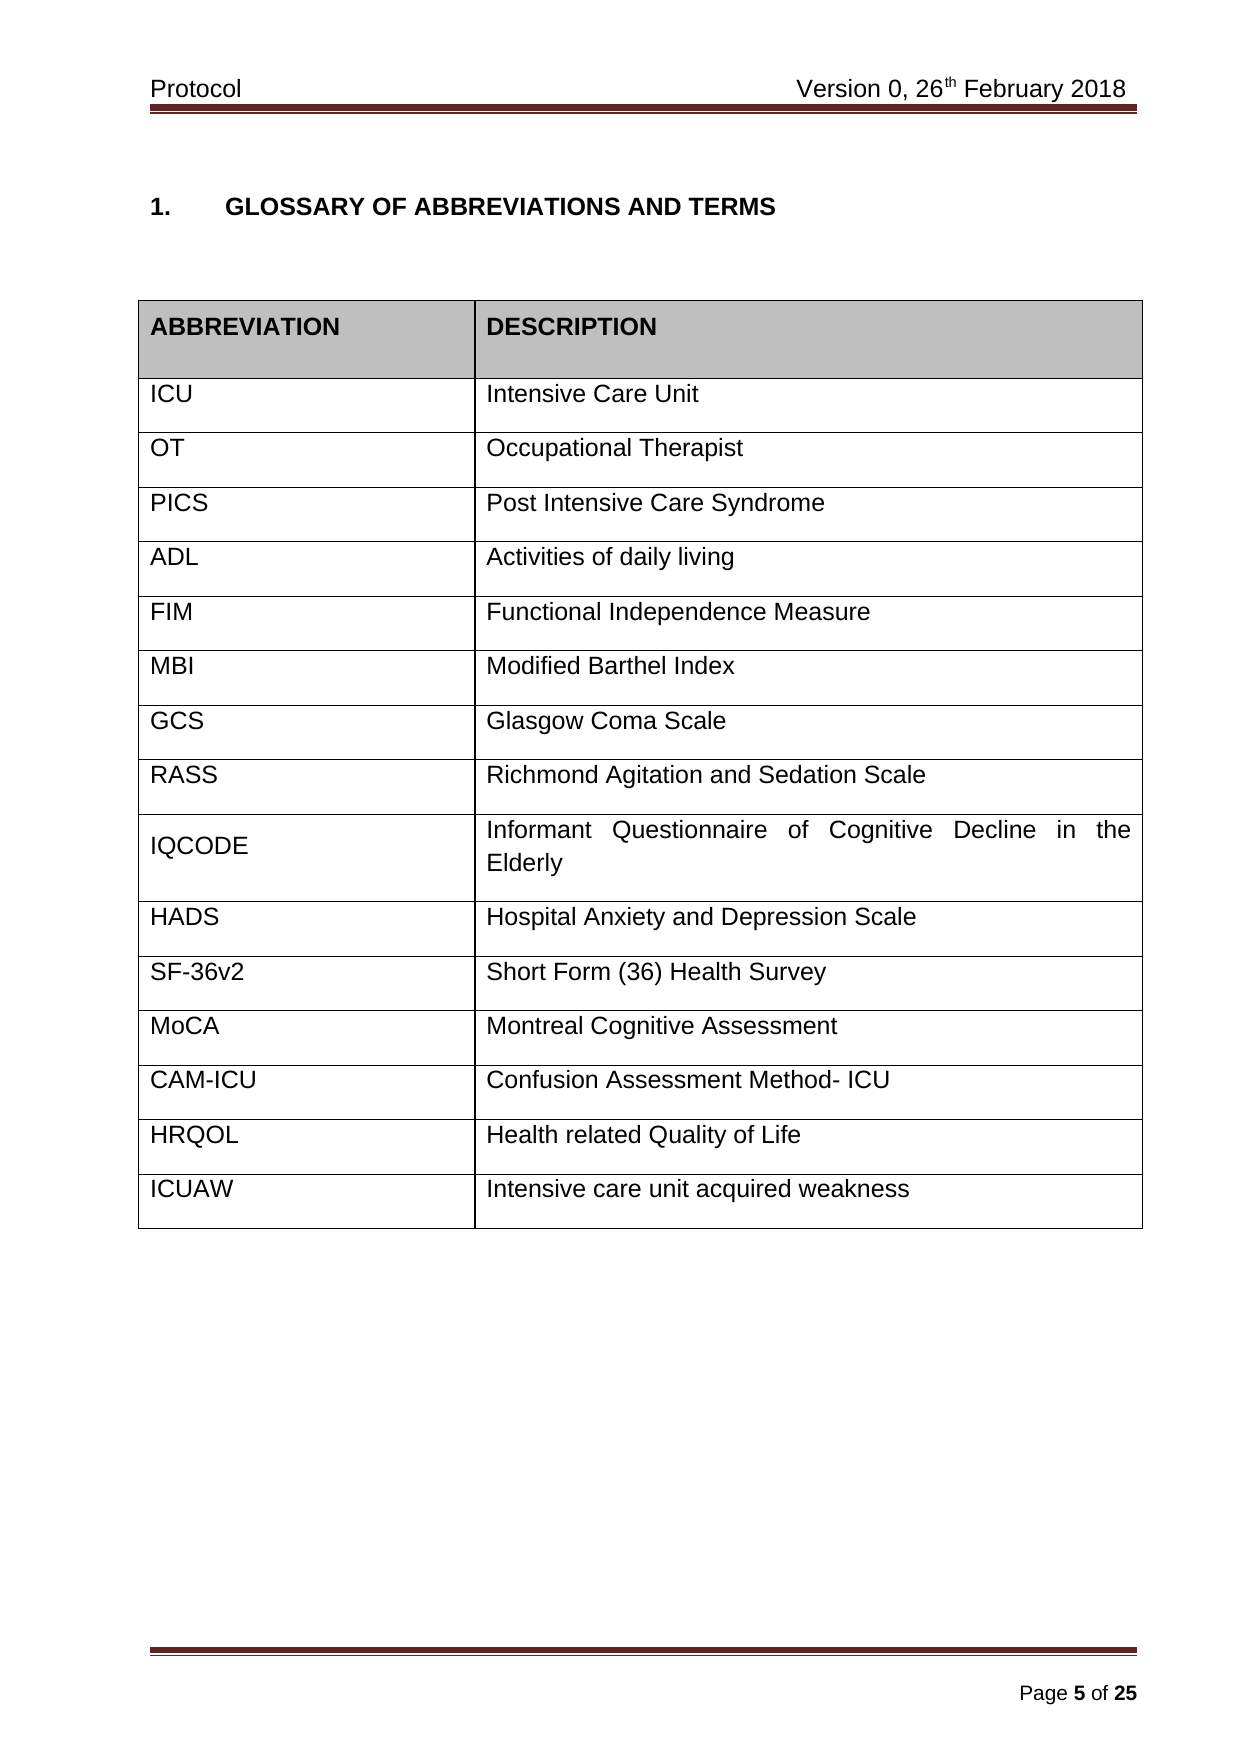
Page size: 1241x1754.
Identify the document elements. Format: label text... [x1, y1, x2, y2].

table_cell ADL [139, 542, 474, 596]
table_cell Confusion Assessment Method- ICU [476, 1066, 1142, 1119]
table_cell Richmond Agitation and Sedation Scale [476, 760, 1142, 813]
table_cell PICS [139, 488, 474, 541]
table_cell Activities of daily living [476, 542, 1142, 596]
table_cell Intensive care unit acquired weakness [476, 1175, 1142, 1228]
table_cell RASS [139, 760, 474, 813]
table_cell MoCA [139, 1011, 474, 1064]
table_cell FIM [139, 597, 474, 650]
table_cell MBI [139, 651, 474, 704]
table_cell Hospital Anxiety and Depression Scale [476, 902, 1142, 956]
table_cell Health related Quality of Life [476, 1120, 1142, 1173]
table_cell Short Form (36) Health Survey [476, 957, 1142, 1010]
table_cell HRQOL [139, 1120, 474, 1173]
table_cell Occupational Therapist [476, 433, 1142, 487]
text 1. GLOSSARY OF ABBREVIATIONS AND TERMS [150, 192, 1137, 221]
table_header ABBREVIATION [139, 301, 474, 378]
table_header DESCRIPTION [476, 301, 1142, 378]
table_cell ICU [139, 379, 474, 432]
table_cell Modified Barthel Index [476, 651, 1142, 704]
table_cell Montreal Cognitive Assessment [476, 1011, 1142, 1064]
table_cell HADS [139, 902, 474, 956]
table_cell GCS [139, 706, 474, 759]
table_cell CAM-ICU [139, 1066, 474, 1119]
table_cell ICUAW [139, 1175, 474, 1228]
table_cell Informant Questionnaire of Cognitive Decline in the Elderly [476, 815, 1142, 901]
table_cell Glasgow Coma Scale [476, 706, 1142, 759]
table_cell OT [139, 433, 474, 487]
table_cell IQCODE [139, 815, 474, 901]
table_cell Intensive Care Unit [476, 379, 1142, 432]
table_cell Post Intensive Care Syndrome [476, 488, 1142, 541]
table_cell SF-36v2 [139, 957, 474, 1010]
table_cell Functional Independence Measure [476, 597, 1142, 650]
